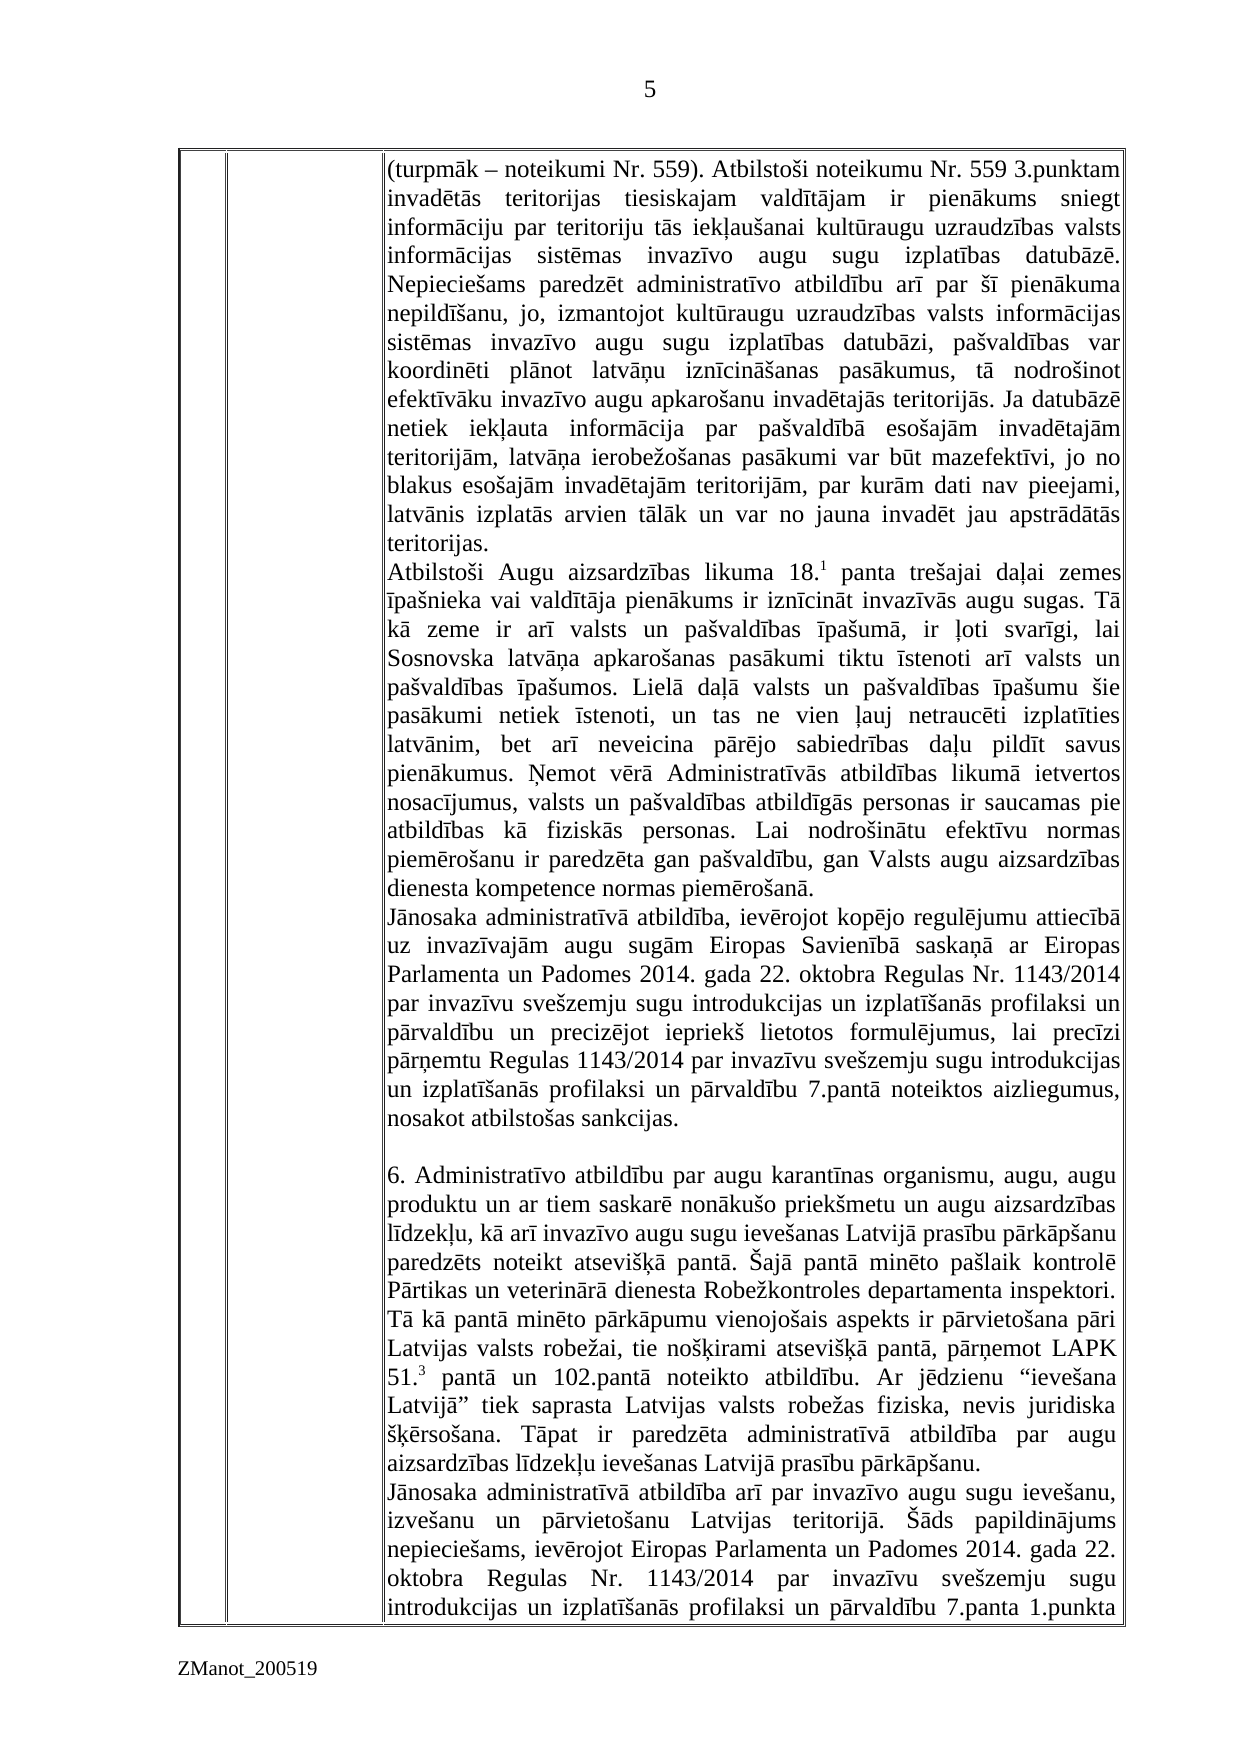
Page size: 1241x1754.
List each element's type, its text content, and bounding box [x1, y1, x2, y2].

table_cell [384, 151, 1123, 1623]
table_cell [227, 151, 384, 1623]
table_cell 2. [181, 151, 227, 1623]
